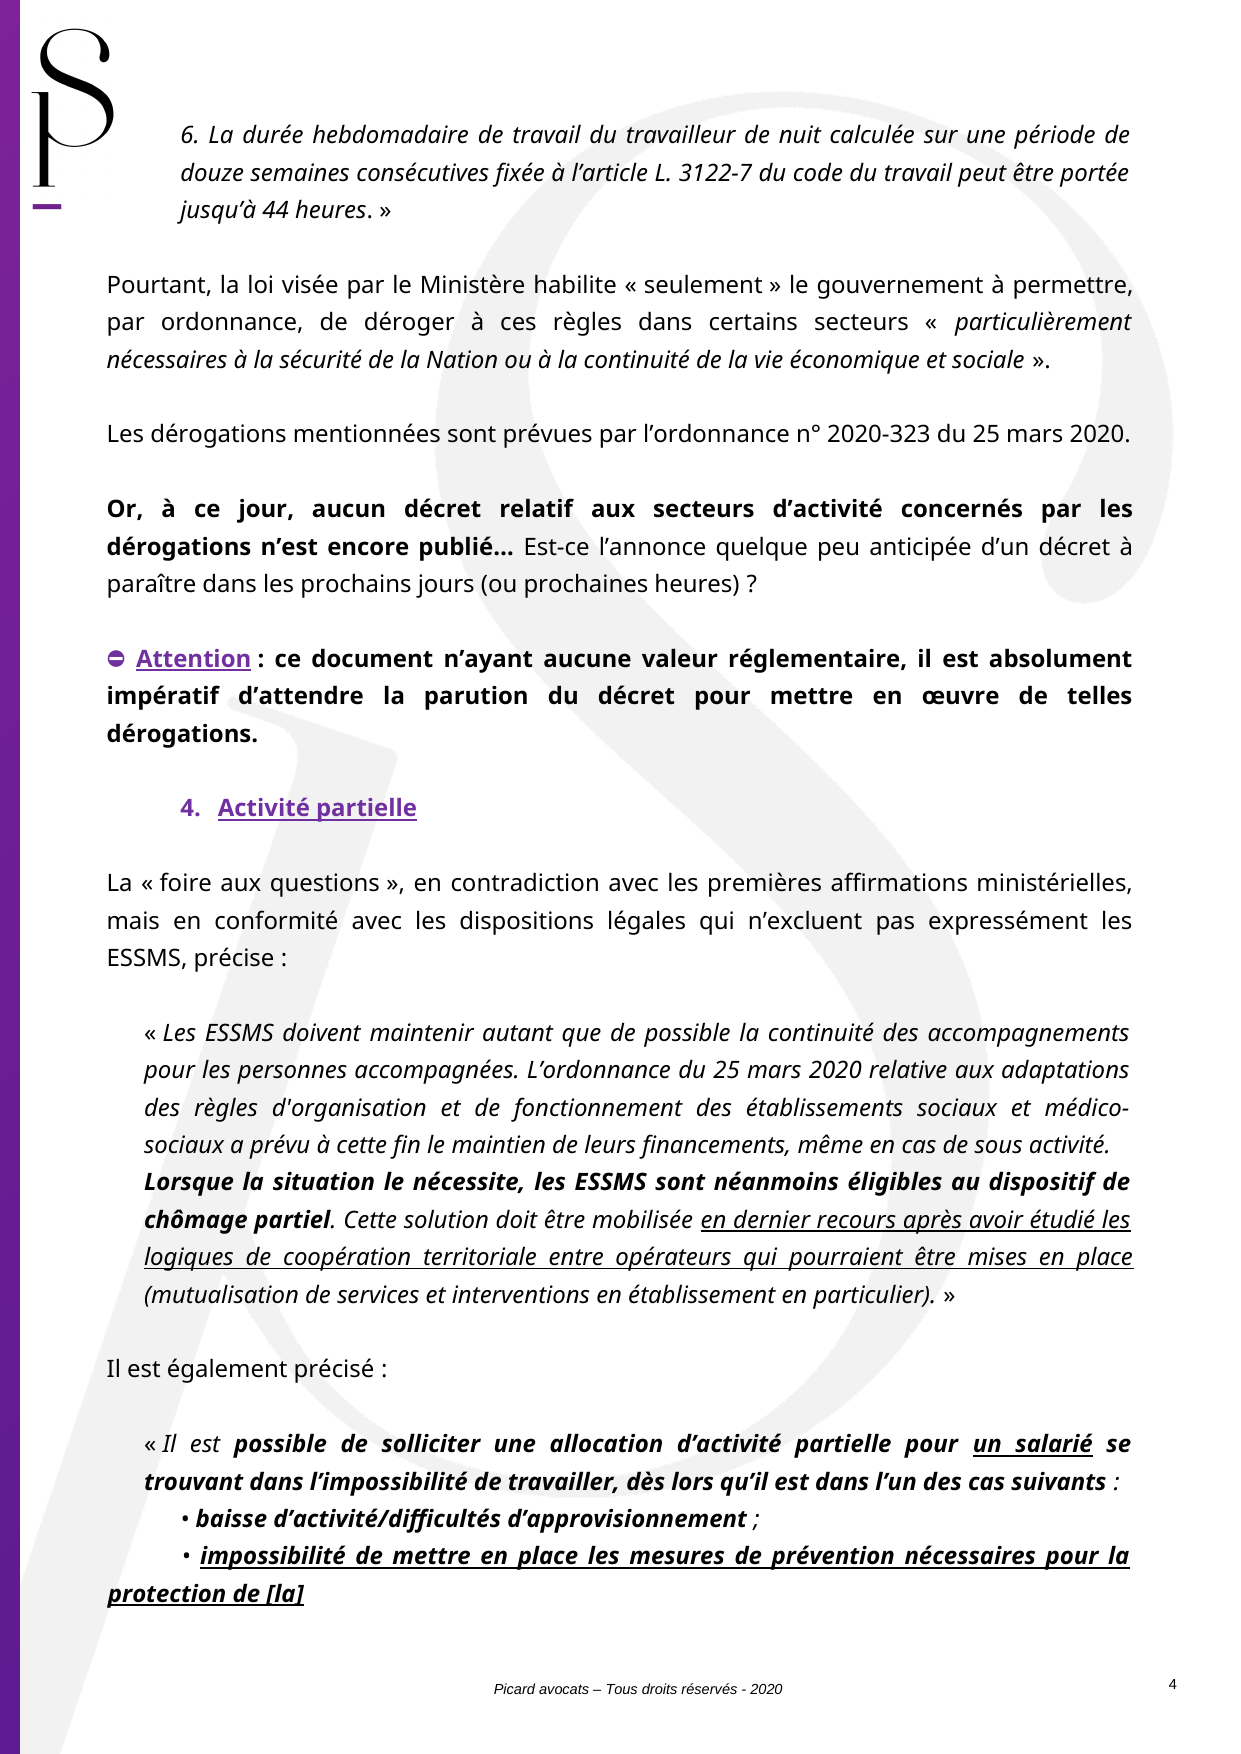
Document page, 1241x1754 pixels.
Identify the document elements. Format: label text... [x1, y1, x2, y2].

text • impossibilité de mettre en place les mesures de prévention nécessaires pour la protection de [la] [108, 1539, 1134, 1609]
picture [20, 0, 1241, 1754]
text Lorsque la situation le nécessite, les ESSMS sont néanmoins éligibles au dispositif de chômage partiel. Cette solution doit être mobilisée en dernier recours après avoir étudié les logiques de coopération territoriale entre opérateurs qui pourraient être mises en place (mutualisation de services et interventions en établissement en particulier). » [144, 1269, 1134, 1310]
text 6. La durée hebdomadaire de travail du travailleur de nuit calculée sur une période de douze semaines consécutives fixée à l’article L. 3122-7 du code du travail peut être portée jusqu’à 44 heures. » [180, 118, 1134, 226]
text « Les ESSMS doivent maintenir autant que de possible la continuité des accompagnements pour les personnes accompagnées. L’ordonnance du 25 mars 2020 relative aux adaptations des règles d'organisation et de fonctionnement des établissements sociaux et médico-sociaux a prévu à cette fin le maintien de leurs financements, même en cas de sous activité. [144, 1016, 1134, 1160]
text Il est également précisé : [106, 1352, 1134, 1385]
text Pourtant, la loi visée par le Ministère habilite « seulement » le gouvernement à permettre, par ordonnance, de déroger à ces règles dans certains secteurs « particulièrement nécessaires à la sécurité de la Nation ou à la continuité de la vie économique et sociale ». [106, 268, 1134, 375]
text La « foire aux questions », en contradiction avec les premières affirmations ministérielles, mais en conformité avec les dispositions légales qui n’excluent pas expressément les ESSMS, précise : [106, 866, 1134, 973]
text Lorsque la situation le nécessite, les ESSMS sont néanmoins éligibles au dispositif de chômage partiel. Cette solution doit être mobilisée en dernier recours après avoir étudié les logiques de coopération territoriale entre opérateurs qui pourraient être mises en place (mutualisation de services et interventions en établissement en particulier). » [144, 1165, 1134, 1268]
list Activité partielle [180, 791, 1134, 824]
text « Il est possible de solliciter une allocation d’activité partielle pour un salarié se trouvant dans l’impossibilité de travailler, dès lors qu’il est dans l’un des cas suivants : [144, 1427, 1134, 1497]
text Les dérogations mentionnées sont prévues par l’ordonnance n° 2020-323 du 25 mars 2020. [106, 417, 1134, 450]
text Or, à ce jour, aucun décret relatif aux secteurs d’activité concernés par les dérogations n’est encore publié… Est-ce l’annonce quelque peu anticipée d’un décret à paraître dans les prochains jours (ou prochaines heures) ? [106, 492, 1134, 599]
text • baisse d’activité/difficultés d’approvisionnement ; [106, 1502, 1134, 1534]
text ⛔️ Attention : ce document n’ayant aucune valeur réglementaire, il est absolument impératif d’attendre la parution du décret pour mettre en œuvre de telles dérogations. [106, 642, 1134, 749]
